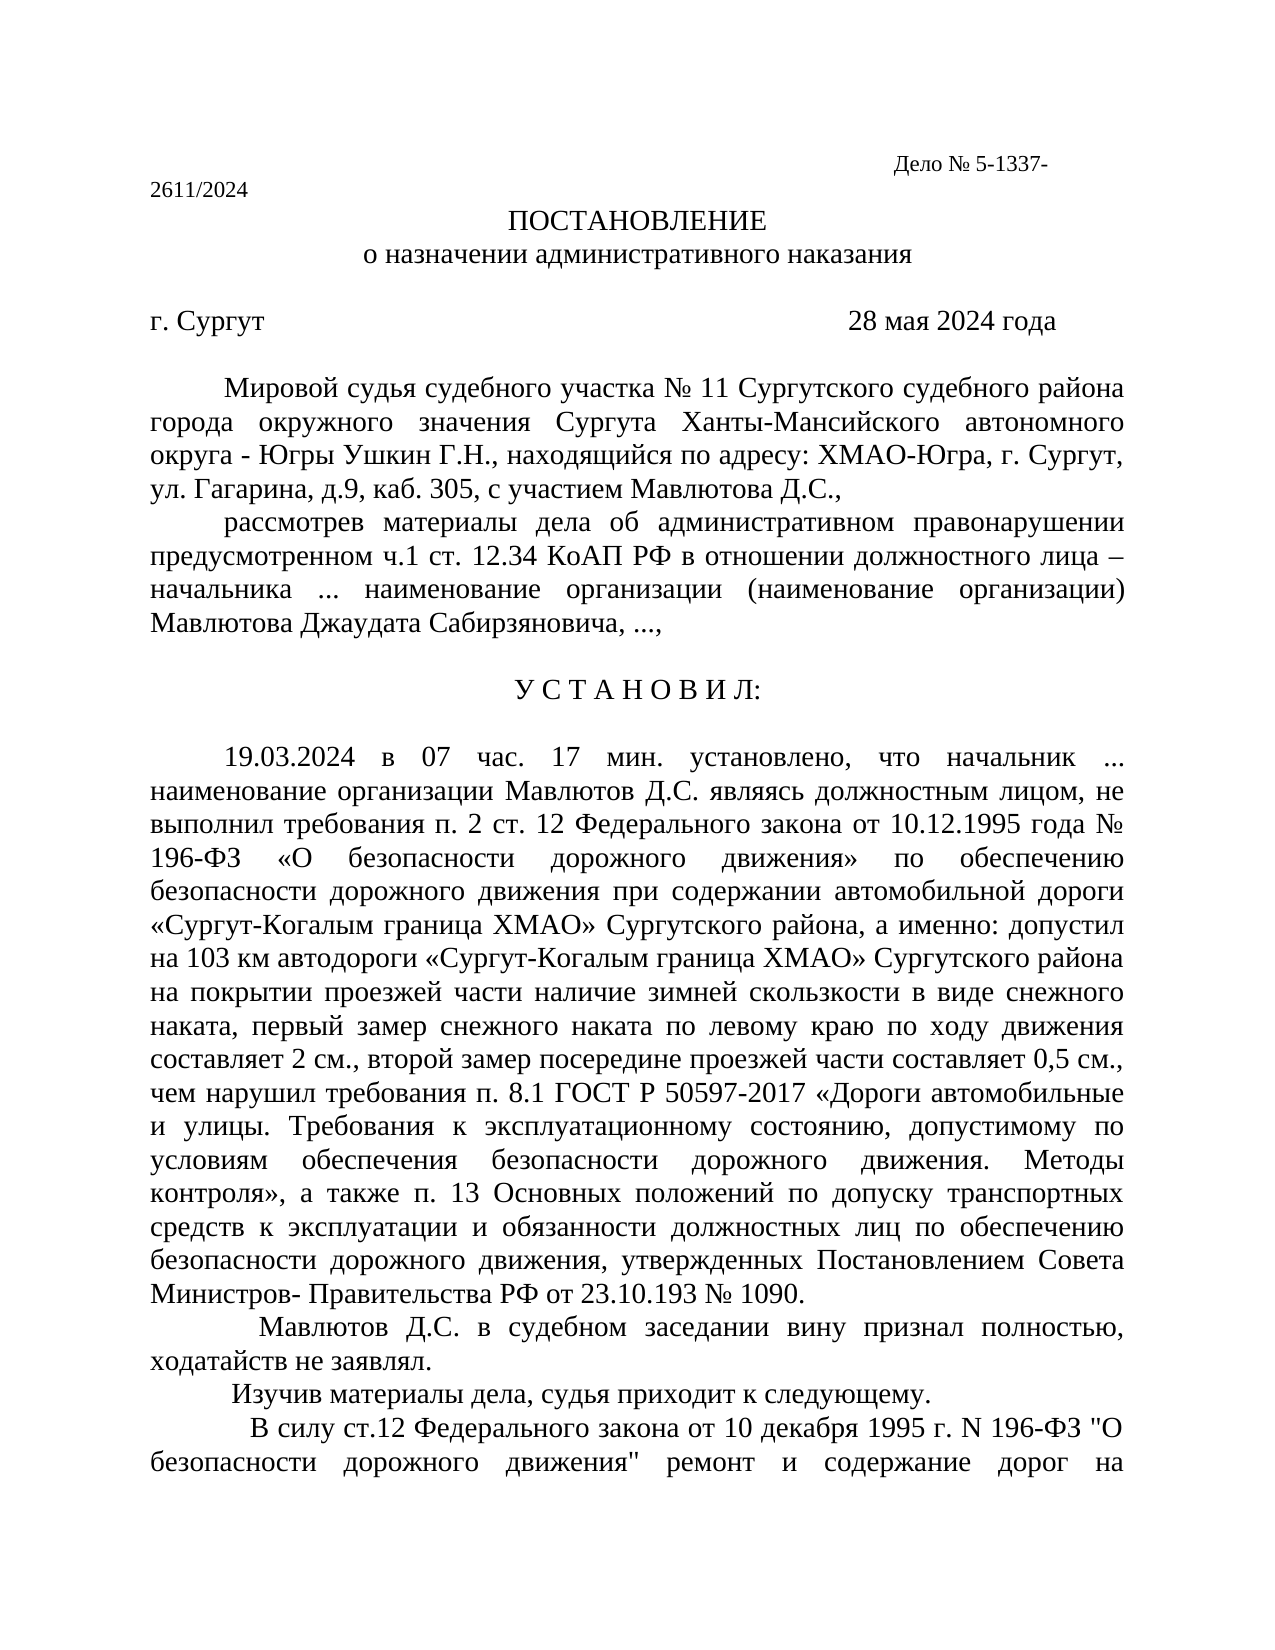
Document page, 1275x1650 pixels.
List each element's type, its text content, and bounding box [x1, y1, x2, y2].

text ПОСТАНОВЛЕНИЕ [150, 203, 1125, 236]
text 19.03.2024 в 07 час. 17 мин. установлено, что начальник ... наименование организации Мавлютов Д.С. являясь должностным лицом, не выполнил требования п. 2 ст. 12 Федерального закона от 10.12.1995 года № 196-ФЗ «О безопасности дорожного движения» по обеспечению безопасности дорожного движения при содержании автомобильной дороги «Сургут-Когалым граница ХМАО» Сургутского района, а именно: допустил на 103 км автодороги «Сургут-Когалым граница ХМАО» Сургутского района на покрытии проезжей части наличие зимней скользкости в виде снежного наката, первый замер снежного наката по левому краю по ходу движения составляет 2 см., второй замер посередине проезжей части составляет 0,5 см., чем нарушил требования п. 8.1 ГОСТ Р 50597-2017 «Дороги автомобильные и улицы. Требования к эксплуатационному состоянию, допустимому по условиям обеспечения безопасности дорожного движения. Методы контроля», а также п. 13 Основных положений по допуску транспортных средств к эксплуатации и обязанности должностных лиц по обеспечению безопасности дорожного движения, утвержденных Постановлением Совета Министров- Правительства РФ от 23.10.193 № 1090. [150, 739, 1125, 1309]
text о назначении административного наказания [150, 236, 1125, 270]
text Мировой судья судебного участка № 11 Сургутского судебного района города окружного значения Сургута Ханты-Мансийского автономного округа - Югры Ушкин Г.Н., находящийся по адресу: ХМАО-Югра, г. Сургут, ул. Гагарина, д.9, каб. 305, с участием Мавлютова Д.С., [150, 370, 1125, 504]
text У С Т А Н О В И Л: [150, 672, 1125, 706]
text Мавлютов Д.С. в судебном заседании вину признал полностью, ходатайств не заявлял. [150, 1309, 1125, 1377]
text Изучив материалы дела, судья приходит к следующему. [150, 1377, 1125, 1410]
text Дело № 5-1337-2611/2024 [150, 150, 1125, 203]
text рассмотрев материалы дела об административном правонарушении предусмотренном ч.1 ст. 12.34 КоАП РФ в отношении должностного лица – начальника ... наименование организации (наименование организации) Мавлютова Джаудата Сабирзяновича, ..., [150, 504, 1125, 639]
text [150, 1410, 1125, 1477]
text г. Сургут 28 мая 2024 года [150, 303, 1125, 337]
